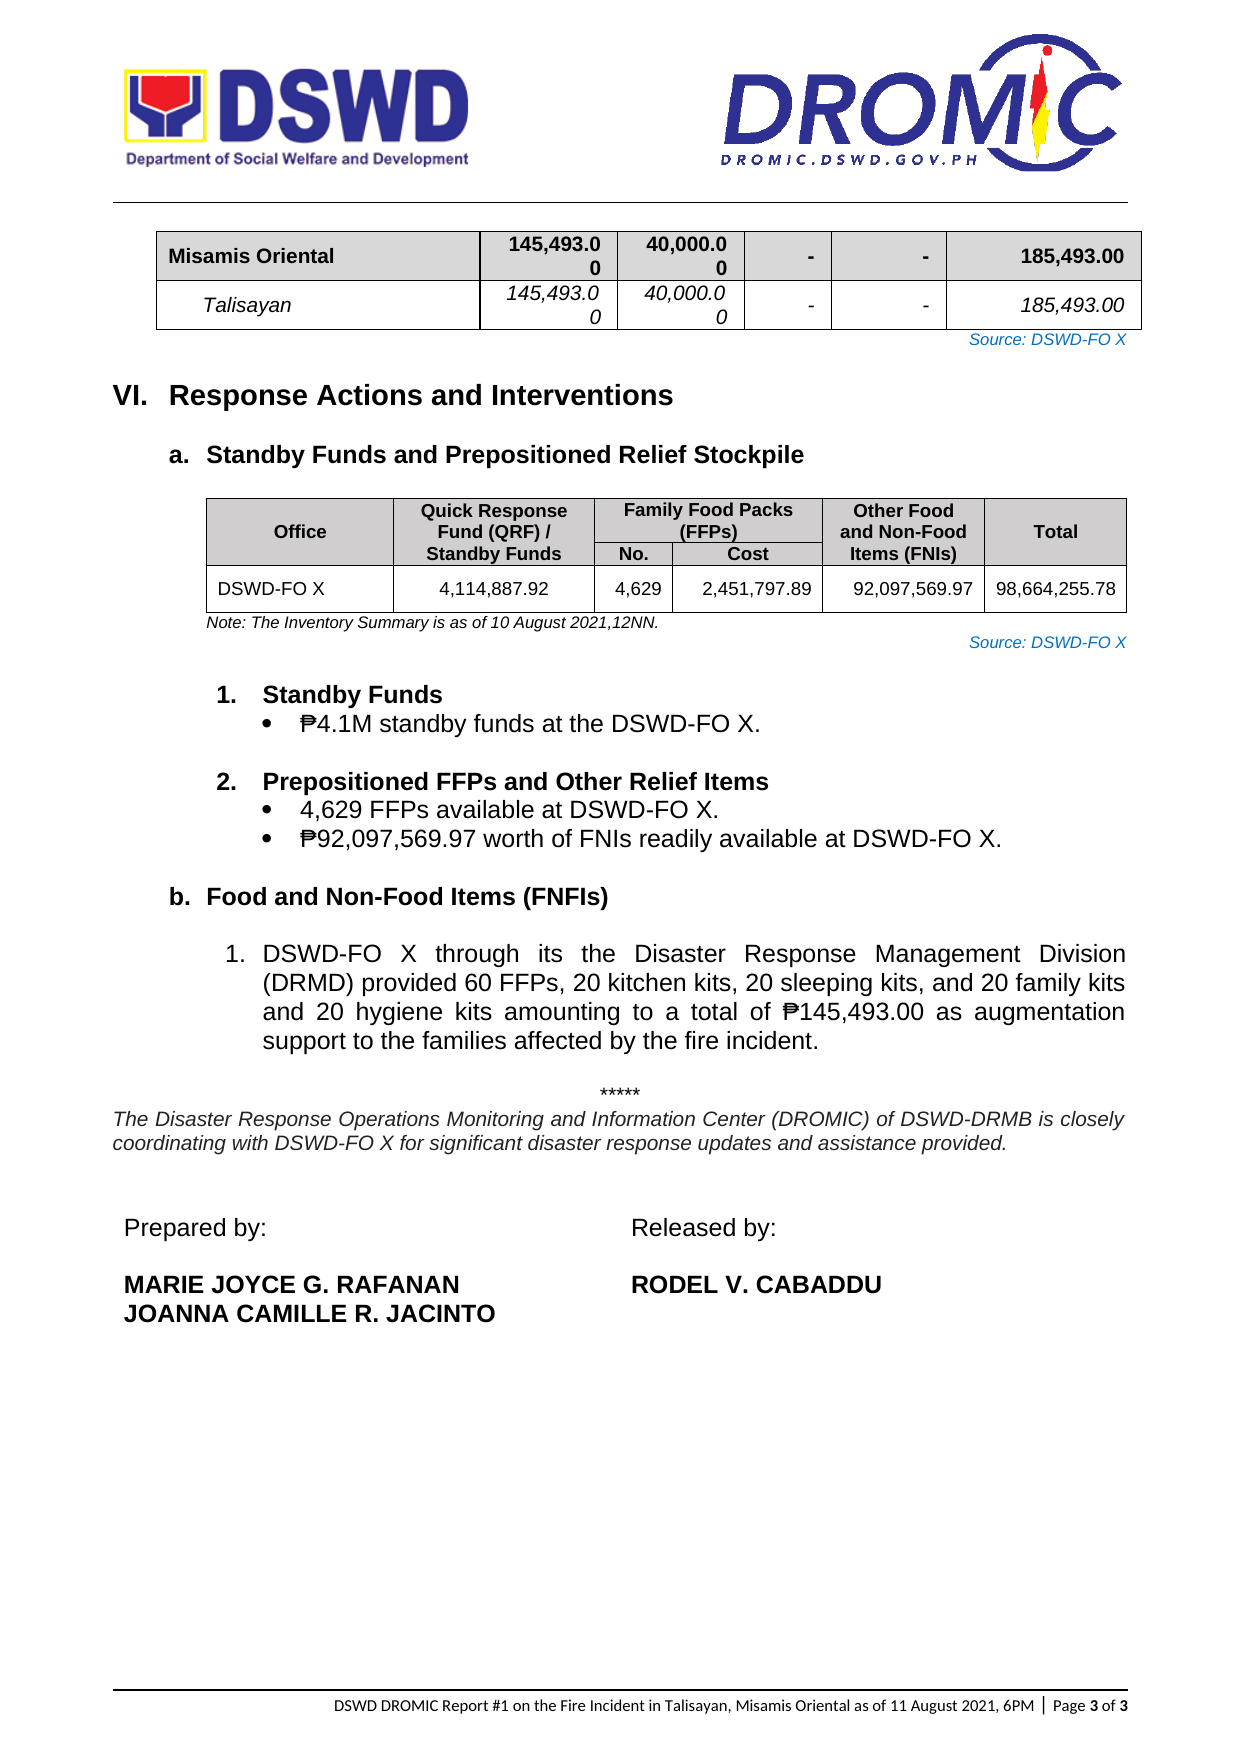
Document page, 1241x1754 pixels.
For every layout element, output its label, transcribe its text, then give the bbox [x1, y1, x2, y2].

list ₱92,097,569.97 worth of FNIs readily available at DSWD-FO X. [262, 824, 1128, 853]
list DSWD-FO X through its the Disaster Response Management Division (DRMD) provided 60 FFPs, 20 kitchen kits, 20 sleeping kits, and 20 family kits and 20 hygiene kits amounting to a total of ₱145,493.00 as augmentation support to the families affected by the fire incident. [225, 939, 1128, 1054]
table_header Prepared by: MARIE JOYCE G. RAFANAN JOANNA CAMILLE R. JACINTO [113, 1213, 619, 1327]
table_header Quick Response Fund (QRF) / Standby Funds [394, 499, 594, 565]
list Food and Non-Food Items (FNFIs) [169, 882, 1128, 911]
table_cell 92,097,569.97 [823, 566, 984, 612]
table_header Office [207, 499, 393, 565]
table_cell 4,114,887.92 [394, 566, 594, 612]
table_cell No. [595, 543, 672, 565]
list Standby Funds and Prepositioned Relief Stockpile [169, 440, 1128, 469]
table_cell - [745, 281, 831, 329]
table_cell Talisayan [191, 281, 479, 329]
list ₱4.1M standby funds at the DSWD-FO X. [262, 709, 1128, 738]
text Note: The Inventory Summary is as of 10 August 2021,12NN. [206, 613, 1128, 632]
list Standby Funds [216, 680, 1128, 709]
table_header Total [985, 499, 1126, 565]
table_cell DSWD-FO X [207, 566, 393, 612]
table_cell - [832, 281, 946, 329]
table_header Released by: RODEL V. CABADDU [620, 1213, 1127, 1327]
text ***** [112, 1083, 1128, 1107]
table_cell 145,493.00 [481, 281, 617, 329]
table_cell [157, 281, 191, 329]
table_cell Misamis Oriental [157, 232, 479, 280]
list Response Actions and Interventions [112, 378, 1128, 412]
table_cell Cost [673, 543, 822, 565]
table_cell 40,000.00 [618, 232, 744, 280]
table_cell - [832, 232, 946, 280]
table_cell 98,664,255.78 [985, 566, 1126, 612]
table_cell - [745, 232, 831, 280]
table_cell 4,629 [595, 566, 672, 612]
list Prepositioned FFPs and Other Relief Items [216, 767, 1128, 795]
table_cell 185,493.00 [947, 281, 1141, 329]
picture [112, 65, 482, 172]
table_cell 145,493.00 [481, 232, 617, 280]
table_header Family Food Packs (FFPs) [595, 499, 822, 542]
table_header Other Food and Non-Food Items (FNIs) [823, 499, 984, 565]
list 4,629 FFPs available at DSWD-FO X. [262, 795, 1128, 824]
table_cell 185,493.00 [947, 232, 1141, 280]
table_cell 40,000.00 [618, 281, 744, 329]
picture [713, 33, 1127, 171]
text Source: DSWD-FO X [112, 330, 1128, 349]
text Source: DSWD-FO X [112, 632, 1128, 652]
table_cell 2,451,797.89 [673, 566, 822, 612]
